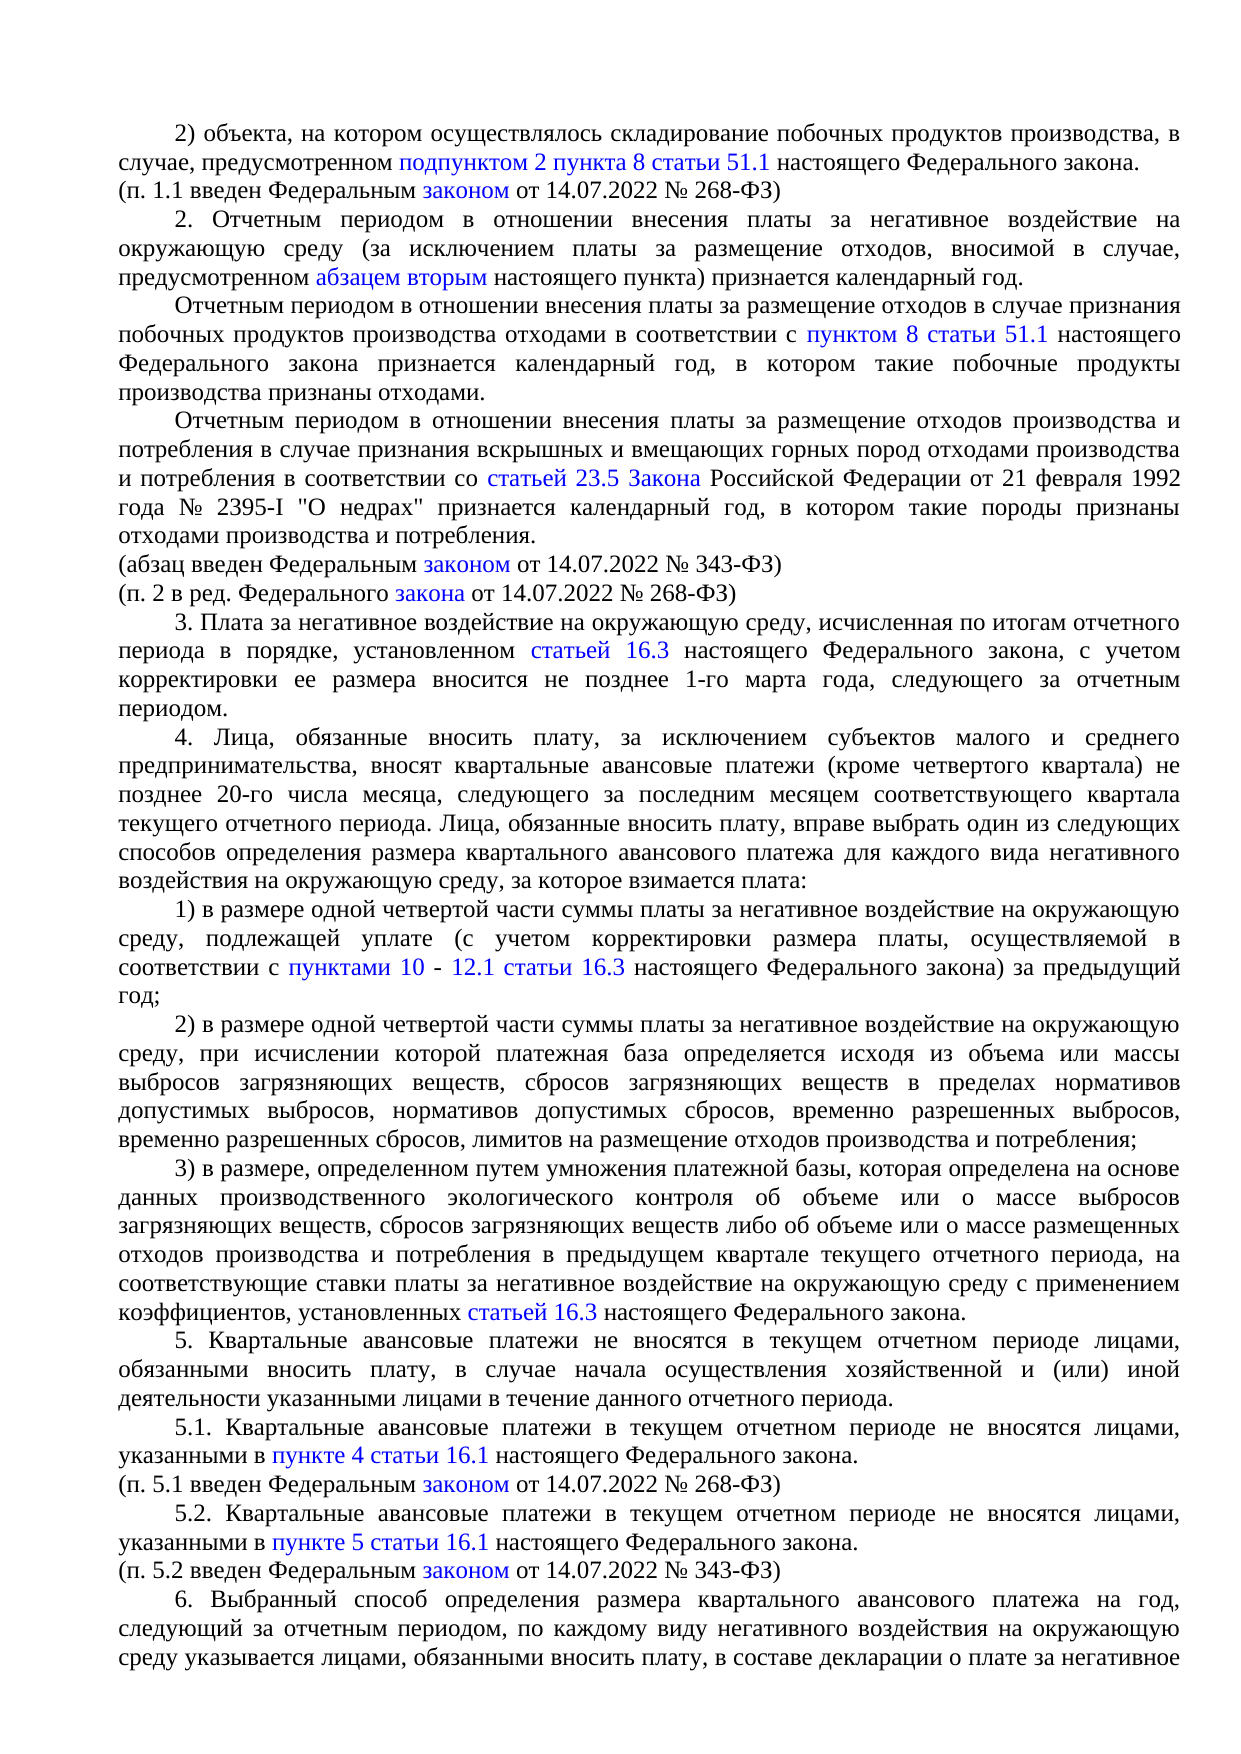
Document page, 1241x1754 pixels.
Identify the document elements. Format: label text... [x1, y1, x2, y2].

text 2. Отчетным периодом в отношении внесения платы за негативное воздействие на окружающую среду (за исключением платы за размещение отходов, вносимой в случае, предусмотренном абзацем вторым настоящего пункта) признается календарный год. [118, 204, 1181, 291]
text 1) в размере одной четвертой части суммы платы за негативное воздействие на окружающую среду, подлежащей уплате (с учетом корректировки размера платы, осуществляемой в соответствии с пунктами 10 - 12.1 статьи 16.3 настоящего Федерального закона) за предыдущий год; [118, 894, 1181, 1009]
text (абзац введен Федеральным законом от 14.07.2022 № 343-ФЗ) [118, 549, 1181, 578]
text 3. Плата за негативное воздействие на окружающую среду, исчисленная по итогам отчетного периода в порядке, установленном статьей 16.3 настоящего Федерального закона, с учетом корректировки ее размера вносится не позднее 1-го марта года, следующего за отчетным периодом. [118, 607, 1181, 722]
text 3) в размере, определенном путем умножения платежной базы, которая определена на основе данных производственного экологического контроля об объеме или о массе выбросов загрязняющих веществ, сбросов загрязняющих веществ либо об объеме или о массе размещенных отходов производства и потребления в предыдущем квартале текущего отчетного периода, на соответствующие ставки платы за негативное воздействие на окружающую среду с применением коэффициентов, установленных статьей 16.3 настоящего Федерального закона. [118, 1153, 1181, 1326]
text Отчетным периодом в отношении внесения платы за размещение отходов производства и потребления в случае признания вскрышных и вмещающих горных пород отходами производства и потребления в соответствии со статьей 23.5 Закона Российской Федерации от 21 февраля 1992 года № 2395-I "О недрах" признается календарный год, в котором такие породы признаны отходами производства и потребления. [118, 406, 1181, 549]
text 2) в размере одной четвертой части суммы платы за негативное воздействие на окружающую среду, при исчислении которой платежная база определяется исходя из объема или массы выбросов загрязняющих веществ, сбросов загрязняющих веществ в пределах нормативов допустимых выбросов, нормативов допустимых сбросов, временно разрешенных выбросов, временно разрешенных сбросов, лимитов на размещение отходов производства и потребления; [118, 1009, 1181, 1153]
text (п. 2 в ред. Федерального закона от 14.07.2022 № 268-ФЗ) [118, 578, 1181, 607]
text 4. Лица, обязанные вносить плату, за исключением субъектов малого и среднего предпринимательства, вносят квартальные авансовые платежи (кроме четвертого квартала) не позднее 20-го числа месяца, следующего за последним месяцем соответствующего квартала текущего отчетного периода. Лица, обязанные вносить плату, вправе выбрать один из следующих способов определения размера квартального авансового платежа для каждого вида негативного воздействия на окружающую среду, за которое взимается плата: [118, 722, 1181, 894]
text 5. Квартальные авансовые платежи не вносятся в текущем отчетном периоде лицами, обязанными вносить плату, в случае начала осуществления хозяйственной и (или) иной деятельности указанными лицами в течение данного отчетного периода. [118, 1326, 1181, 1412]
text 5.1. Квартальные авансовые платежи в текущем отчетном периоде не вносятся лицами, указанными в пункте 4 статьи 16.1 настоящего Федерального закона. [118, 1412, 1181, 1469]
text (п. 1.1 введен Федеральным законом от 14.07.2022 № 268-ФЗ) [118, 176, 1181, 204]
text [118, 1584, 1181, 1671]
text (п. 5.2 введен Федеральным законом от 14.07.2022 № 343-ФЗ) [118, 1556, 1181, 1584]
text 5.2. Квартальные авансовые платежи в текущем отчетном периоде не вносятся лицами, указанными в пункте 5 статьи 16.1 настоящего Федерального закона. [118, 1498, 1181, 1556]
text 2) объекта, на котором осуществлялось складирование побочных продуктов производства, в случае, предусмотренном подпунктом 2 пункта 8 статьи 51.1 настоящего Федерального закона. [118, 118, 1181, 176]
text Отчетным периодом в отношении внесения платы за размещение отходов в случае признания побочных продуктов производства отходами в соответствии с пунктом 8 статьи 51.1 настоящего Федерального закона признается календарный год, в котором такие побочные продукты производства признаны отходами. [118, 291, 1181, 406]
text (п. 5.1 введен Федеральным законом от 14.07.2022 № 268-ФЗ) [118, 1469, 1181, 1498]
